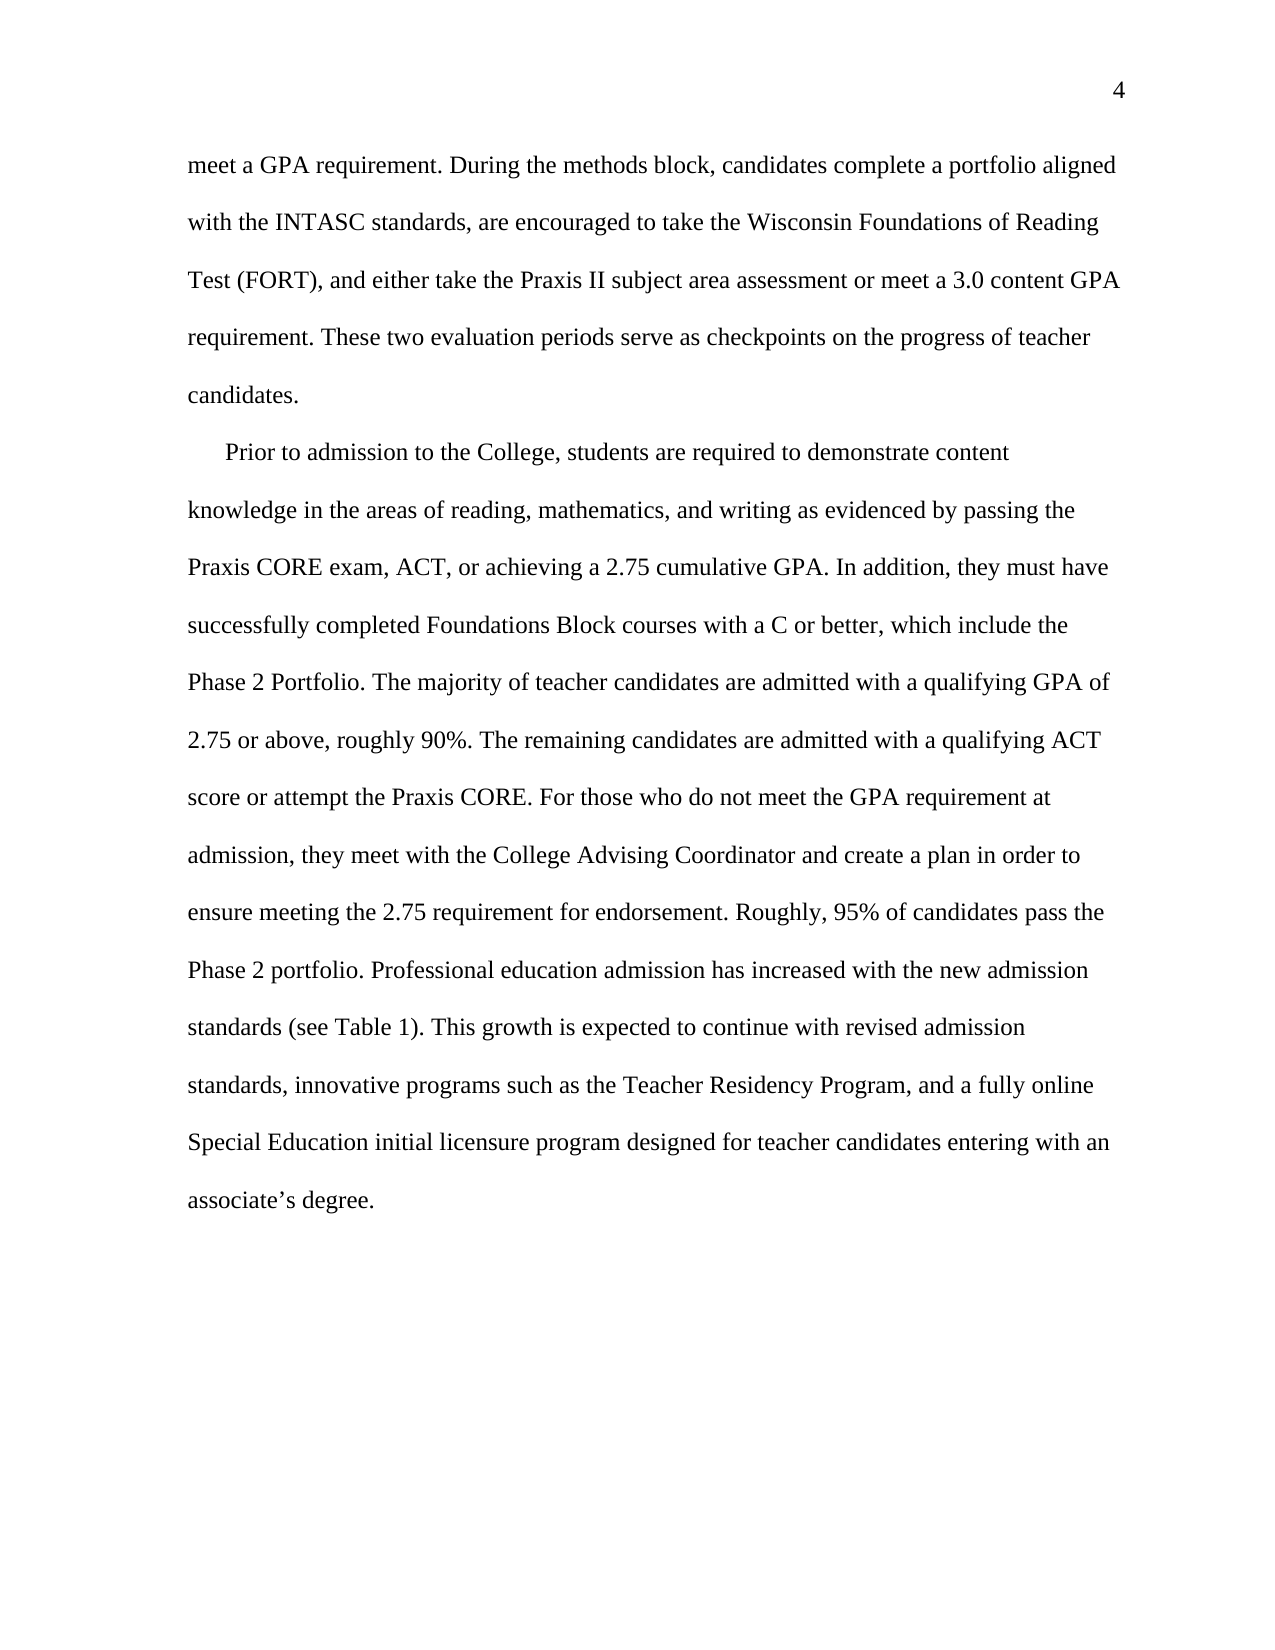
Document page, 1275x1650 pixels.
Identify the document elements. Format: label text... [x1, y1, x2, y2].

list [187, 150, 1125, 409]
list Prior to admission to the College, students are required to demonstrate content knowledge in the areas of reading, mathematics, and writing as evidenced by passing the Praxis CORE exam, ACT, or achieving a 2.75 cumulative GPA. In addition, they must have successfully completed Foundations Block courses with a C or better, which include the Phase 2 Portfolio. The majority of teacher candidates are admitted with a qualifying GPA of 2.75 or above, roughly 90%. The remaining candidates are admitted with a qualifying ACT score or attempt the Praxis CORE. For those who do not meet the GPA requirement at admission, they meet with the College Advising Coordinator and create a plan in order to ensure meeting the 2.75 requirement for endorsement. Roughly, 95% of candidates pass the Phase 2 portfolio. Professional education admission has increased with the new admission standards (see Table 1). This growth is expected to continue with revised admission standards, innovative programs such as the Teacher Residency Program, and a fully online Special Education initial licensure program designed for teacher candidates entering with an associate’s degree. [187, 437, 1125, 1214]
